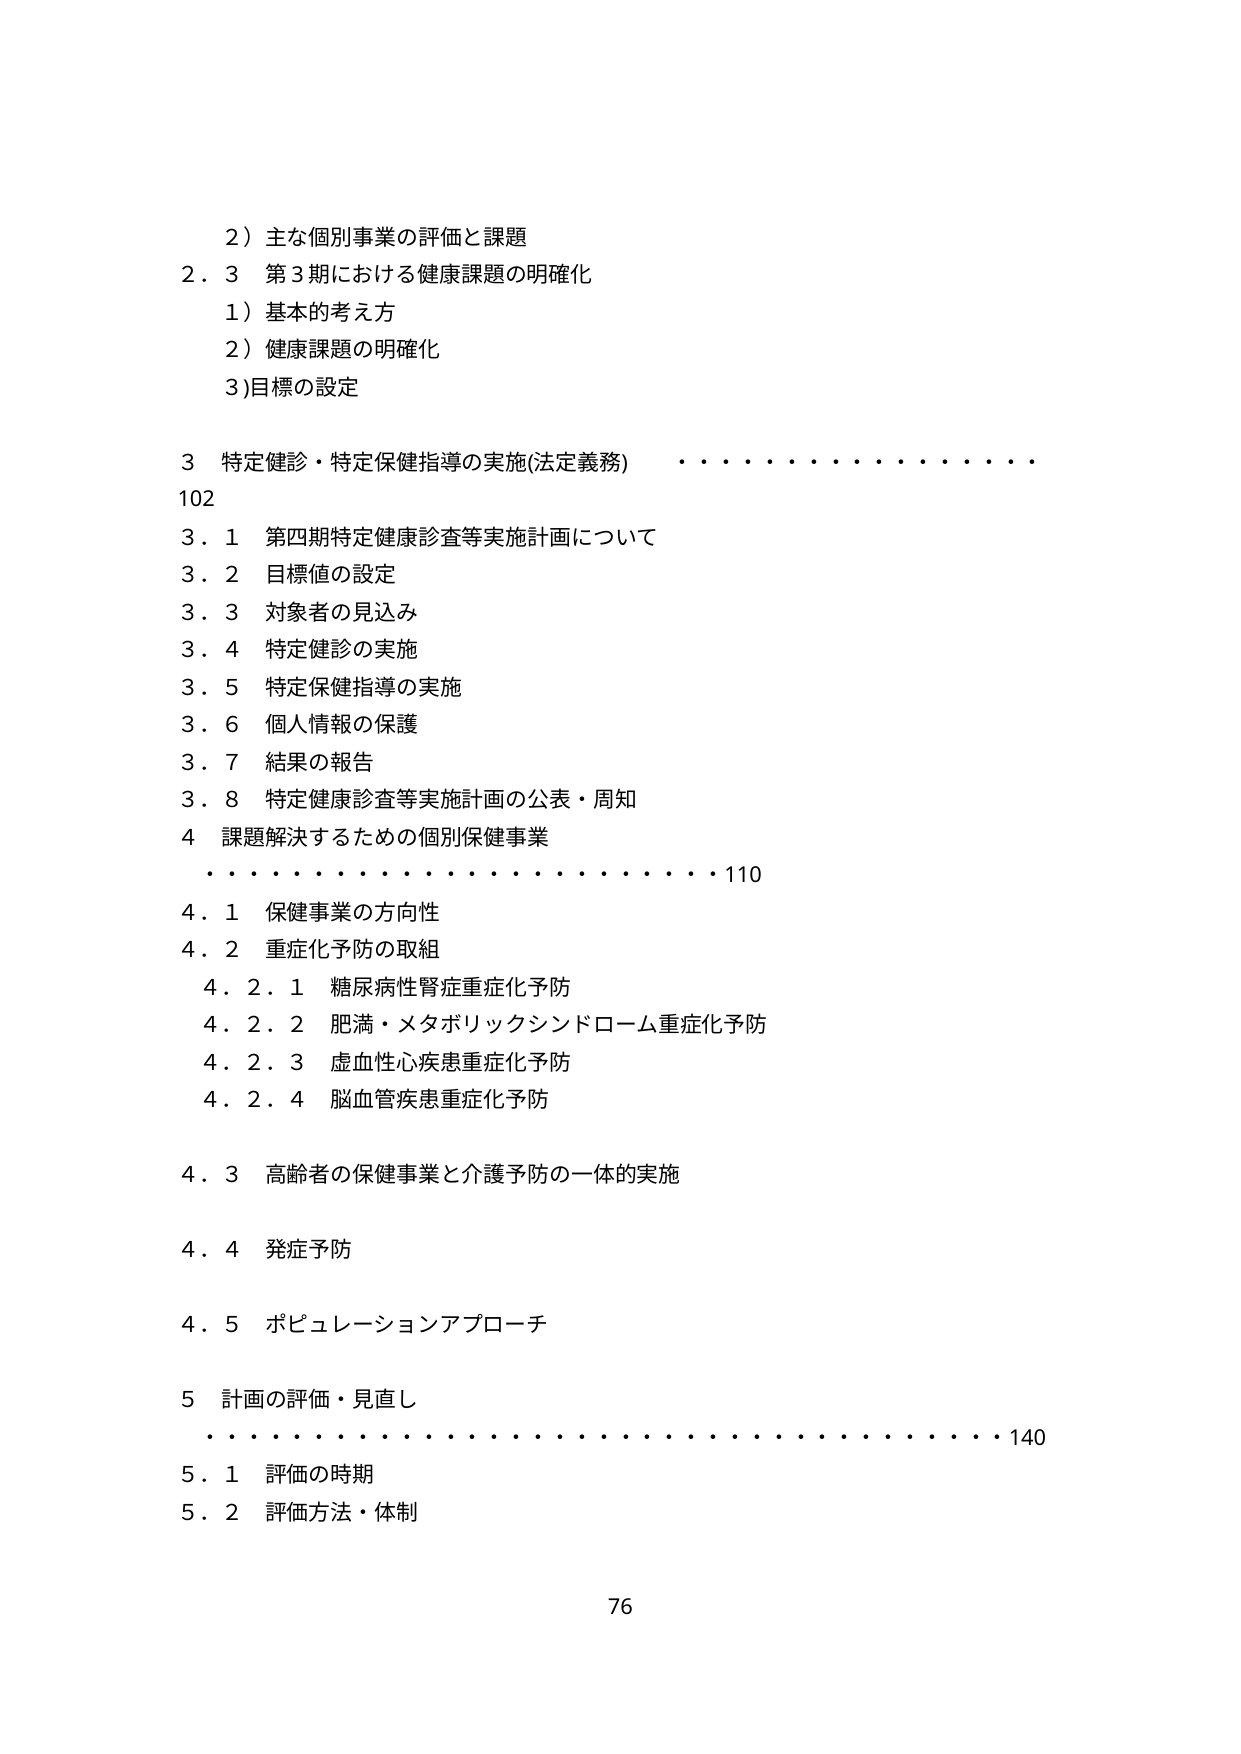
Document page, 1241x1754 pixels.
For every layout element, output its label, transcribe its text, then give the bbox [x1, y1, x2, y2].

text ３．３ 対象者の見込み [177, 592, 1063, 629]
text ３ 特定健診・特定保健指導の実施(法定義務) ・・・・・・・・・・・・・・・・・102 [177, 442, 1063, 517]
text ３．４ 特定健診の実施 [177, 629, 1063, 667]
text ３．１ 第四期特定健康診査等実施計画について [177, 517, 1063, 554]
text ３．２ 目標値の設定 [177, 554, 1063, 592]
text ４．１ 保健事業の方向性 [177, 892, 1063, 929]
text ５．１ 評価の時期 [177, 1454, 1063, 1492]
text ５．２ 評価方法・体制 [177, 1492, 1063, 1529]
text ２．３ 第3期における健康課題の明確化 [177, 254, 1063, 292]
text ４．２ 重症化予防の取組 [177, 929, 1063, 967]
text ３)目標の設定 [177, 367, 1063, 404]
text ４．２．４ 脳血管疾患重症化予防 [177, 1079, 1063, 1117]
text ４．３ 高齢者の保健事業と介護予防の一体的実施 [177, 1154, 1063, 1192]
text １）基本的考え方 [177, 292, 1063, 329]
text ４．５ ポピュレーションアプローチ [177, 1304, 1063, 1342]
text ２）主な個別事業の評価と課題 [177, 217, 1063, 254]
text ３．８ 特定健康診査等実施計画の公表・周知 [177, 779, 1063, 817]
text ４．４ 発症予防 [177, 1229, 1063, 1267]
text ５ 計画の評価・見直し ・・・・・・・・・・・・・・・・・・・・・・・・・・・・・・・・・・・・・140 [177, 1379, 1063, 1454]
text ４．２．３ 虚血性心疾患重症化予防 [177, 1042, 1063, 1079]
text ４．２．２ 肥満・メタボリックシンドローム重症化予防 [177, 1004, 1063, 1042]
text ４．２．１ 糖尿病性腎症重症化予防 [177, 967, 1063, 1004]
text ２）健康課題の明確化 [177, 329, 1063, 367]
text ３．６ 個人情報の保護 [177, 704, 1063, 742]
text ４ 課題解決するための個別保健事業 ・・・・・・・・・・・・・・・・・・・・・・・・110 [177, 817, 1063, 892]
text ３．５ 特定保健指導の実施 [177, 667, 1063, 704]
text ３．７ 結果の報告 [177, 742, 1063, 779]
